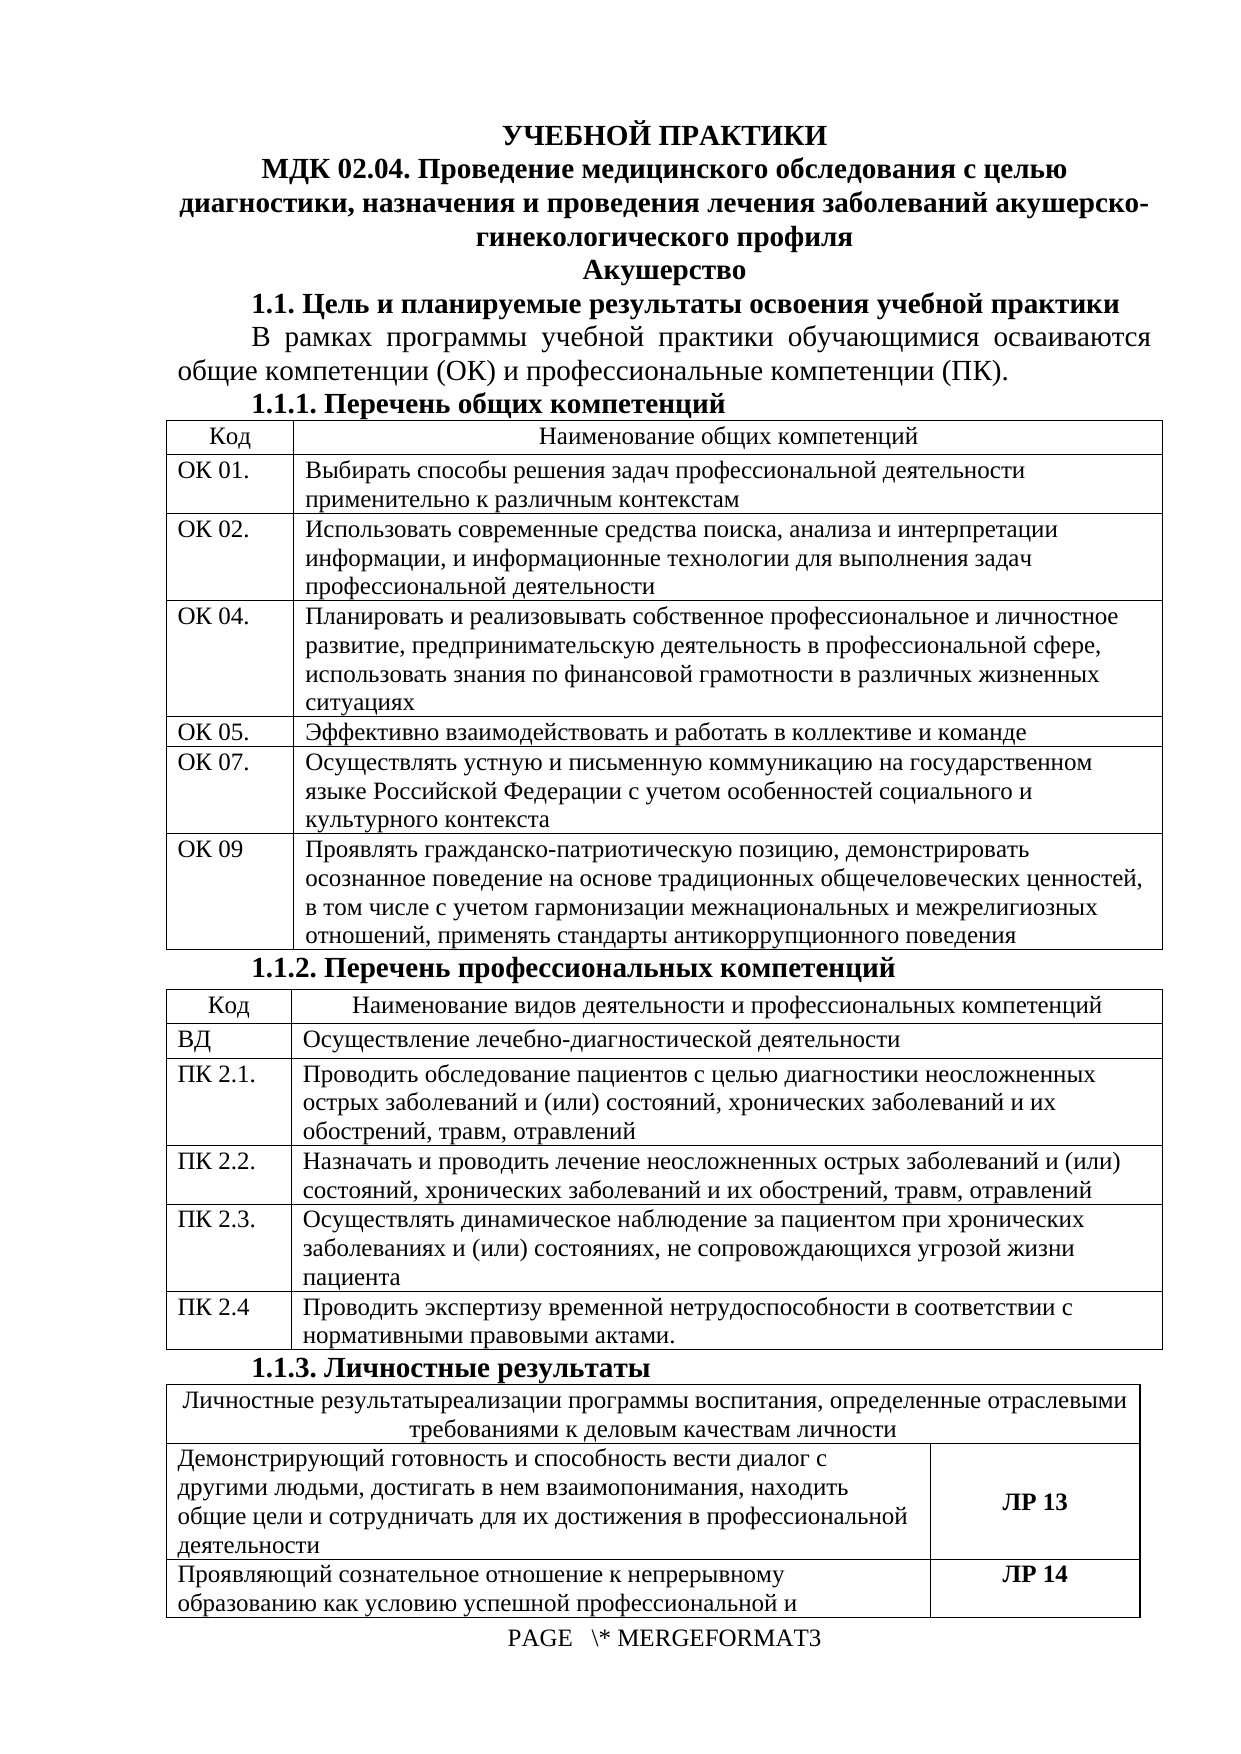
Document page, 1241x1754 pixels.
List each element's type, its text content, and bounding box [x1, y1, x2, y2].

table_cell Эффективно взаимодействовать и работать в коллективе и команде [294, 717, 1162, 746]
table_cell Осуществлять устную и письменную коммуникацию на государственном языке Российской Федерации с учетом особенностей социального и культурного контекста [294, 747, 1162, 833]
text В рамках программы учебной практики обучающимися осваиваются общие компетенции (ОК) и профессиональные компетенции (ПК). [177, 319, 1152, 386]
table_cell Проводить обследование пациентов с целью диагностики неосложненных острых заболеваний и (или) состояний, хронических заболеваний и их обострений, травм, отравлений [292, 1059, 1162, 1145]
table_cell Планировать и реализовывать собственное профессиональное и личностное развитие, предпринимательскую деятельность в профессиональной сфере, использовать знания по финансовой грамотности в различных жизненных ситуациях [294, 601, 1162, 716]
table_cell ОК 02. [167, 514, 293, 600]
text 1.1.3. Личностные результаты [177, 1350, 1152, 1384]
table_cell ПК 2.2. [167, 1146, 291, 1203]
table_cell ЛР 14 [931, 1560, 1139, 1617]
table_header Наименование общих компетенций [294, 421, 1162, 454]
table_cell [167, 1560, 930, 1617]
table_cell Использовать современные средства поиска, анализа и интерпретации информации, и информационные технологии для выполнения задач профессиональной деятельности [294, 514, 1162, 600]
text 1.1.1. Перечень общих компетенций [177, 386, 1152, 420]
text УЧЕБНОЙ ПРАКТИКИ [177, 118, 1152, 152]
table_cell ПК 2.3. [167, 1205, 291, 1291]
table_cell ПК 2.1. [167, 1059, 291, 1145]
table_cell ОК 09 [167, 834, 293, 949]
table_cell Проводить экспертизу временной нетрудоспособности в соответствии с нормативными правовыми актами. [292, 1292, 1162, 1349]
table_cell Проявлять гражданско-патриотическую позицию, демонстрировать осознанное поведение на основе традиционных общечеловеческих ценностей, в том числе с учетом гармонизации межнациональных и межрелигиозных отношений, применять стандарты антикоррупционного поведения [294, 834, 1162, 949]
table_cell Назначать и проводить лечение неосложненных острых заболеваний и (или) состояний, хронических заболеваний и их обострений, травм, отравлений [292, 1146, 1162, 1203]
table_header Личностные результатыреализации программы воспитания, определенные отраслевыми требованиями к деловым качествам личности [167, 1385, 1139, 1442]
text МДК 02.04. Проведение медицинского обследования с целью диагностики, назначения и проведения лечения заболеваний акушерско-гинекологического профиля [177, 152, 1152, 252]
table_cell ВД [167, 1024, 291, 1058]
table_header Наименование видов деятельности и профессиональных компетенций [292, 990, 1162, 1023]
subtitle 1.1.2. Перечень профессиональных компетенций [177, 950, 1152, 984]
table_cell Осуществление лечебно-диагностической деятельности [292, 1024, 1162, 1058]
table_header Код [167, 990, 291, 1023]
table_cell Выбирать способы решения задач профессиональной деятельности применительно к различным контекстам [294, 455, 1162, 513]
text Акушерство [177, 252, 1152, 286]
table_cell Демонстрирующий готовность и способность вести диалог с другими людьми, достигать в нем взаимопонимания, находить общие цели и сотрудничать для их достижения в профессиональной деятельности [167, 1444, 930, 1558]
table_cell ЛР 13 [931, 1444, 1139, 1558]
text 1.1. Цель и планируемые результаты освоения учебной практики [177, 286, 1152, 319]
table_cell ОК 07. [167, 747, 293, 833]
table_header Код [167, 421, 293, 454]
table_cell ОК 01. [167, 455, 293, 513]
table_cell Осуществлять динамическое наблюдение за пациентом при хронических заболеваниях и (или) состояниях, не сопровождающихся угрозой жизни пациента [292, 1205, 1162, 1291]
table_cell ПК 2.4 [167, 1292, 291, 1349]
table_cell ОК 05. [167, 717, 293, 746]
table_cell ОК 04. [167, 601, 293, 716]
